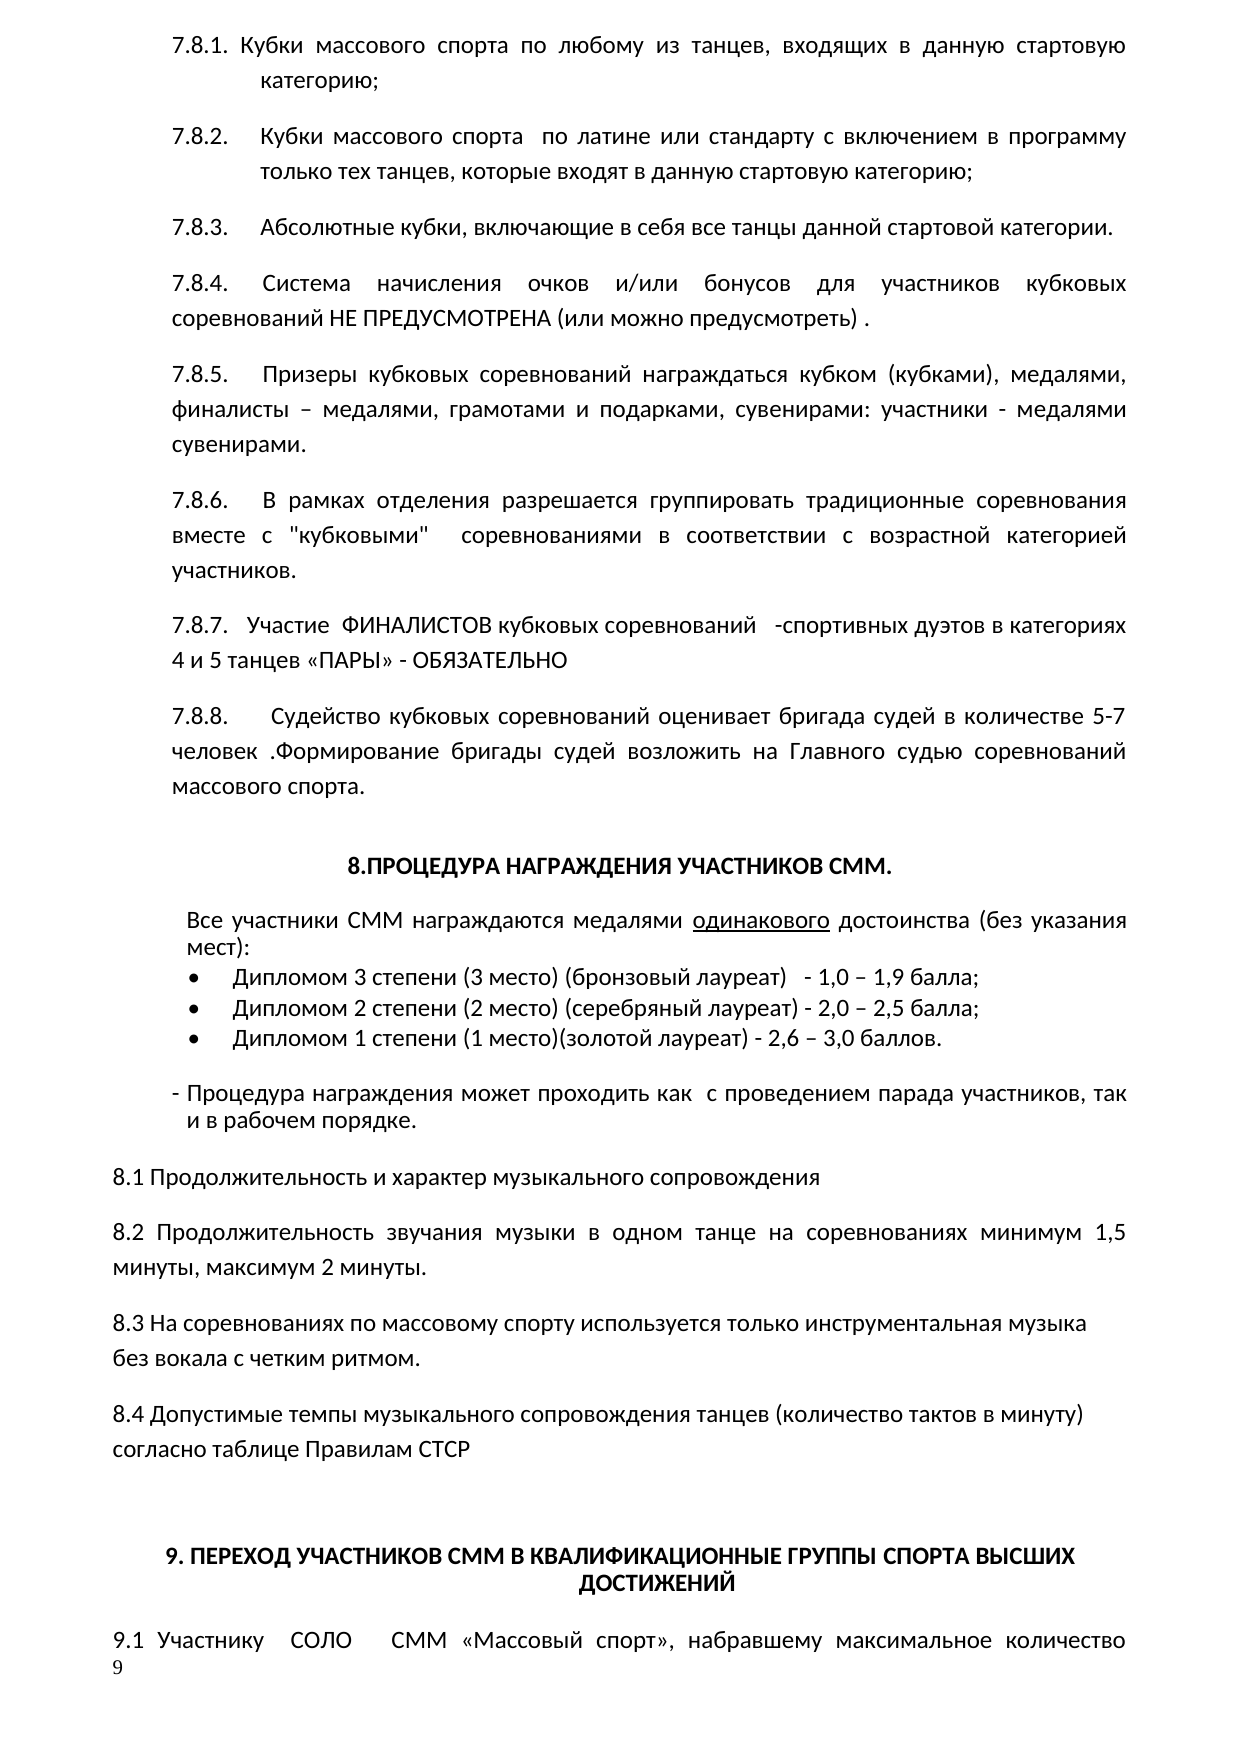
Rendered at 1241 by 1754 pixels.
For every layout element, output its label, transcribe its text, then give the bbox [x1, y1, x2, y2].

text 9. ПЕРЕХОД УЧАСТНИКОВ СММ В КВАЛИФИКАЦИОННЫЕ ГРУППЫ спорта высших достижений [112, 1543, 1128, 1597]
text 7.8.4. Система начисления очков и/или бонусов для участников кубковых соревнований НЕ ПРЕДУСМОТРЕНА (или можно предусмотреть) . [172, 267, 1128, 333]
text Все участники СММ награждаются медалями одинакового достоинства (без указания мест): [112, 907, 1128, 961]
text 8.2 Продолжительность звучания музыки в одном танце на соревнованиях минимум 1,5 минуты, максимум 2 минуты. [112, 1216, 1128, 1282]
text 7.8.7. Участие ФИНАЛИСТОВ кубковых соревнований -спортивных дуэтов в категориях 4 и 5 танцев «ПАРЫ» - ОБЯЗАТЕЛЬНО [172, 609, 1128, 675]
list Дипломом 1 степени (1 место)(золотой лауреат) - 2,6 – 3,0 баллов. [187, 1022, 1128, 1053]
text - Процедура награждения может проходить как с проведением парада участников, так и в рабочем порядке. [112, 1080, 1128, 1134]
text 8.3 На соревнованиях по массовому спорту используется только инструментальная музыка без вокала с четким ритмом. [112, 1307, 1128, 1373]
list Дипломом 3 степени (3 место) (бронзовый лауреат) - 1,0 – 1,9 балла; [187, 961, 1128, 992]
text 7.8.2. Кубки массового спорта по латине или стандарту с включением в программу только тех танцев, которые входят в данную стартовую категорию; [172, 120, 1128, 186]
text 7.8.6. В рамках отделения разрешается группировать традиционные соревнования вместе с "кубковыми" соревнованиями в соответствии с возрастной категорией участников. [172, 484, 1128, 584]
text 8.1 Продолжительность и характер музыкального сопровождения [112, 1161, 1128, 1191]
text 8.ПРОЦЕДУРА НАГРАЖДЕНИЯ УЧАСТНИКОВ СММ. [112, 853, 1128, 880]
text 7.8.3. Абсолютные кубки, включающие в себя все танцы данной стартовой категории. [172, 211, 1128, 242]
text 7.8.5. Призеры кубковых соревнований награждаться кубком (кубками), медалями, финалисты – медалями, грамотами и подарками, сувенирами: участники - медалями сувенирами. [172, 358, 1128, 458]
list Дипломом 2 степени (2 место) (серебряный лауреат) - 2,0 – 2,5 балла; [187, 992, 1128, 1022]
text 7.8.1. Кубки массового спорта по любому из танцев, входящих в данную стартовую категорию; [172, 29, 1128, 95]
text 7.8.8. Судейство кубковых соревнований оценивает бригада судей в количестве 5-7 человек .Формирование бригады судей возложить на Главного судью соревнований массового спорта. [172, 700, 1128, 801]
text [112, 1624, 1128, 1654]
text 8.4 Допустимые темпы музыкального сопровождения танцев (количество тактов в минуту) согласно таблице Правилам СТСР [112, 1398, 1128, 1464]
